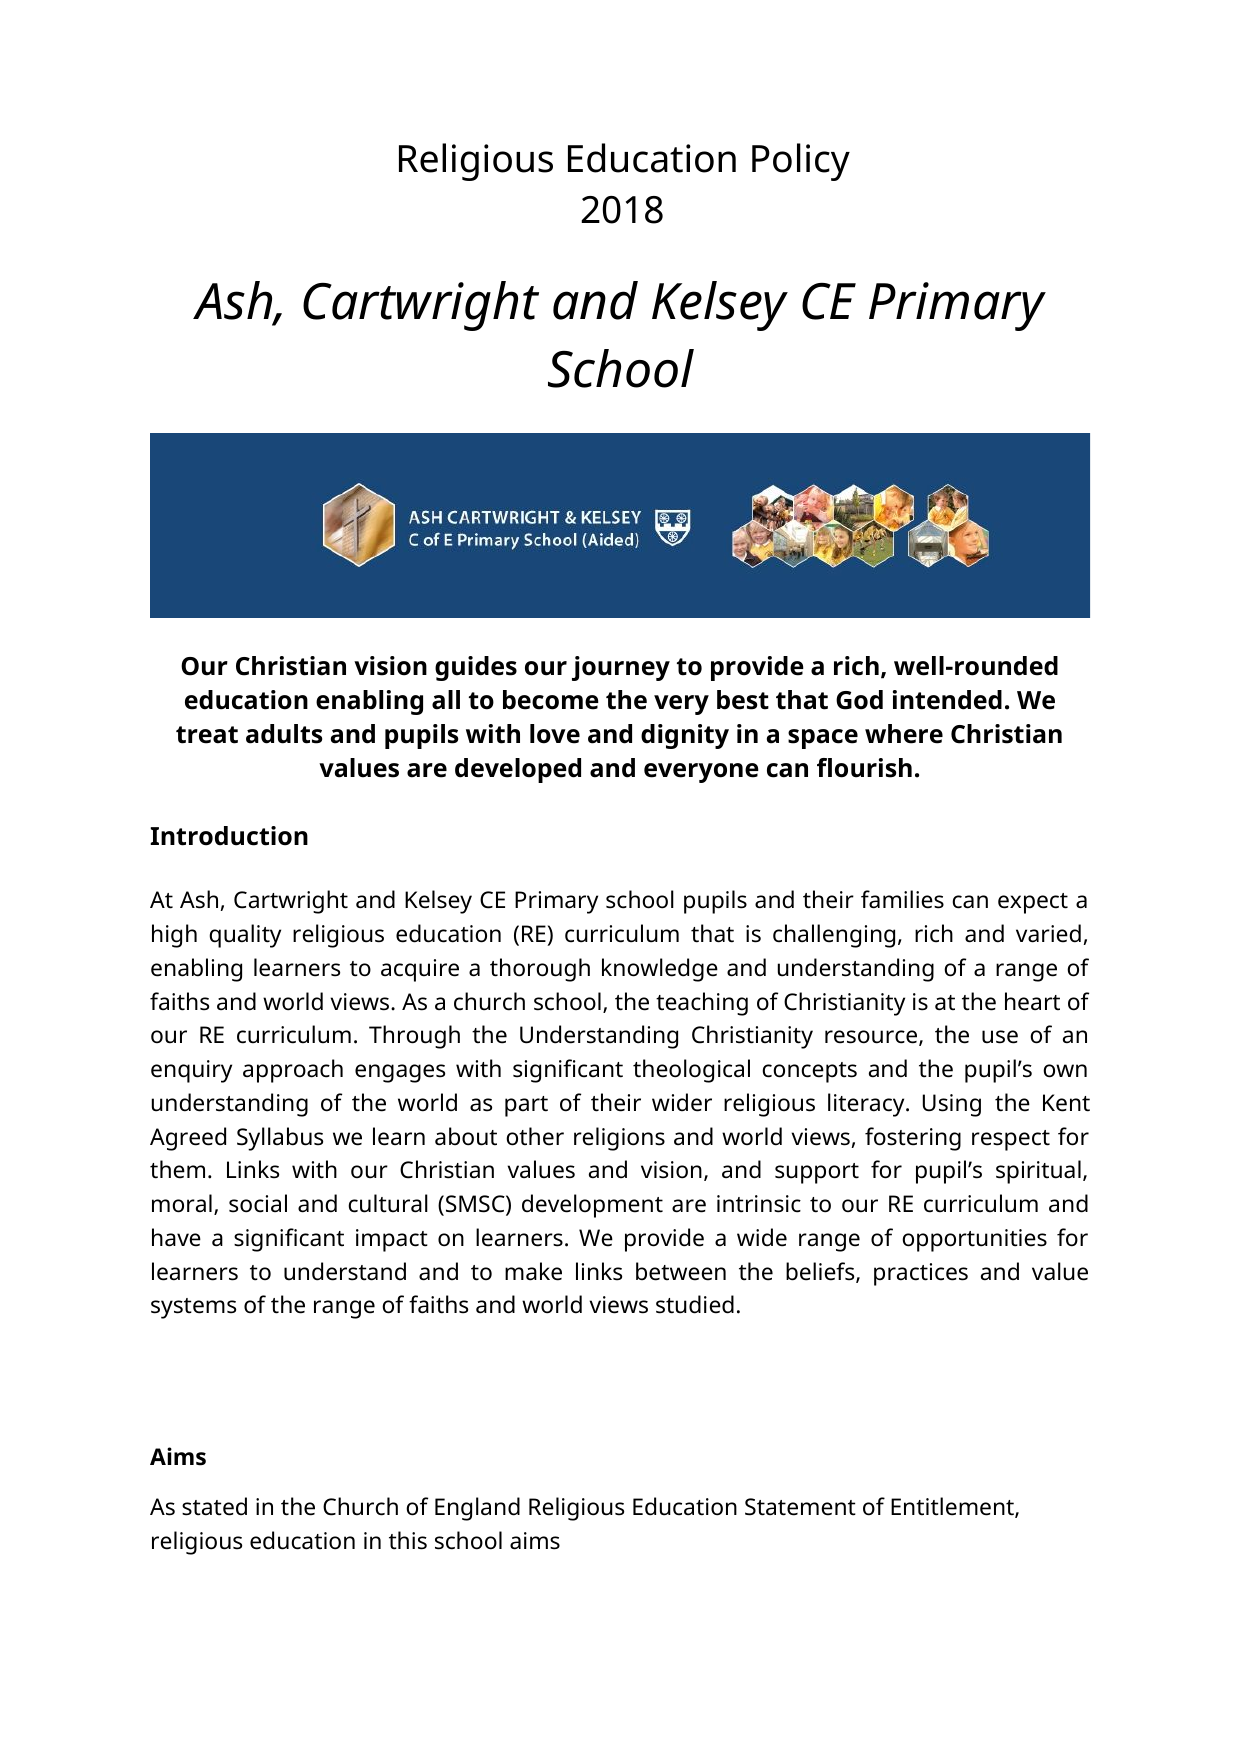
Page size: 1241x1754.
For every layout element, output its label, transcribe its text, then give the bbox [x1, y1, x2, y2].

text As stated in the Church of England Religious Education Statement of Entitlement, religious education in this school aims [150, 1491, 1090, 1556]
text Introduction [150, 819, 1090, 853]
picture [150, 433, 1091, 618]
text Ash, Cartwright and Kelsey CE Primary School [150, 266, 1090, 402]
text Aims [150, 1440, 1090, 1472]
text At Ash, Cartwright and Kelsey CE Primary school pupils and their families can expect a high quality religious education (RE) curriculum that is challenging, rich and varied, enabling learners to acquire a thorough knowledge and understanding of a range of faiths and world views. As a church school, the teaching of Christianity is at the heart of our RE curriculum. Through the Understanding Christianity resource, the use of an enquiry approach engages with significant theological concepts and the pupil’s own understanding of the world as part of their wider religious literacy. Using the Kent Agreed Syllabus we learn about other religions and world views, fostering respect for them. Links with our Christian values and vision, and support for pupil’s spiritual, moral, social and cultural (SMSC) development are intrinsic to our RE curriculum and have a significant impact on learners. We provide a wide range of opportunities for learners to understand and to make links between the beliefs, practices and value systems of the range of faiths and world views studied. [150, 884, 1090, 1320]
text Religious Education Policy 2018 [365, 133, 879, 235]
text Our Christian vision guides our journey to provide a rich, well-rounded education enabling all to become the very best that God intended. We treat adults and pupils with love and dignity in a space where Christian values are developed and everyone can flourish. [150, 648, 1090, 785]
